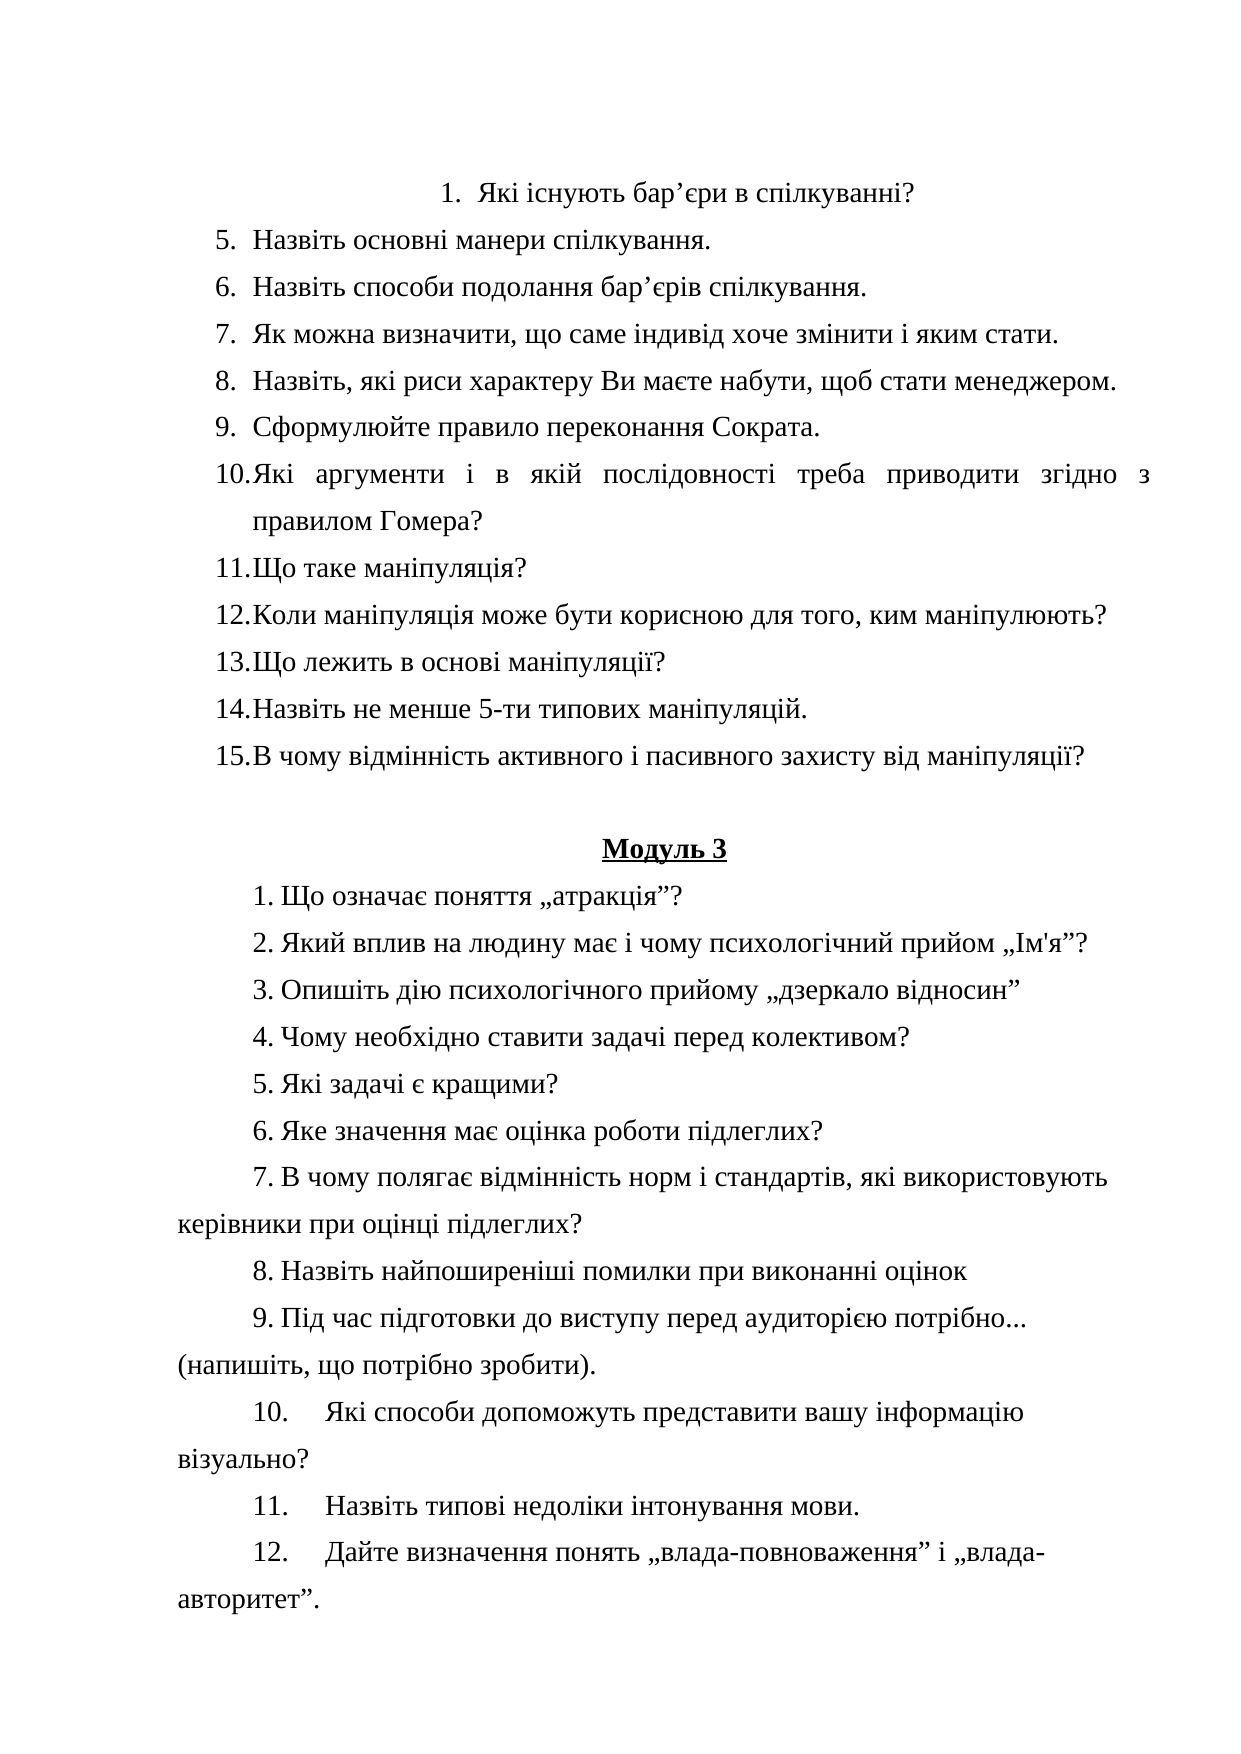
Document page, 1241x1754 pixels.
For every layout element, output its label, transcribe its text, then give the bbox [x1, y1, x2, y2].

list Дайте визначення понять „влада-повноваження” і „влада-авторитет”. [177, 1524, 1152, 1618]
list В чому полягає відмінність норм і стандартів, які використовують керівники при оцінці підлеглих? [177, 1149, 1152, 1243]
text Модуль 3 [177, 821, 1152, 868]
list Що означає поняття „атракція”? [177, 868, 1152, 915]
list Як можна визначити, що саме індивід хоче змінити і яким стати. [215, 306, 1152, 352]
list Що таке маніпуляція? [215, 540, 1152, 587]
list В чому відмінність активного і пасивного захисту від маніпуляції? [215, 727, 1152, 774]
list Що лежить в основі маніпуляції? [215, 634, 1152, 681]
list Сформулюйте правило переконання Сократа. [215, 399, 1152, 446]
list Який вплив на людину має і чому психологічний прийом „Ім'я”? [177, 915, 1152, 962]
list Яке значення має оцінка роботи підлеглих? [177, 1102, 1152, 1149]
list Коли маніпуляція може бути корисною для того, ким маніпулюють? [215, 587, 1152, 634]
list Назвіть не менше 5-ти типових маніпуляцій. [215, 681, 1152, 727]
list Які способи допоможуть представити вашу інформацію візуально? [177, 1384, 1152, 1477]
list Під час підготовки до виступу перед аудиторією потрібно...(напишіть, що потрібно зробити). [177, 1290, 1152, 1384]
list Опишіть дію психологічного прийому „дзеркало відносин” [177, 962, 1152, 1009]
list Назвіть способи подолання бар’єрів спілкування. [215, 259, 1152, 306]
list Назвіть основні манери спілкування. [215, 212, 1152, 259]
list Чому необхідно ставити задачі перед колективом? [177, 1009, 1152, 1056]
list Які задачі є кращими? [177, 1056, 1152, 1102]
list Назвіть, які риси характеру Ви маєте набути, щоб стати менеджером. [215, 352, 1152, 399]
list Які аргументи і в якій послідовності треба приводити згідно з правилом Гомера? [215, 446, 1152, 540]
list Назвіть найпоширеніші помилки при виконанні оцінок [177, 1243, 1152, 1290]
list Які існують бар’єри в спілкуванні? [440, 165, 1152, 212]
list Назвіть типові недоліки інтонування мови. [177, 1477, 1152, 1524]
